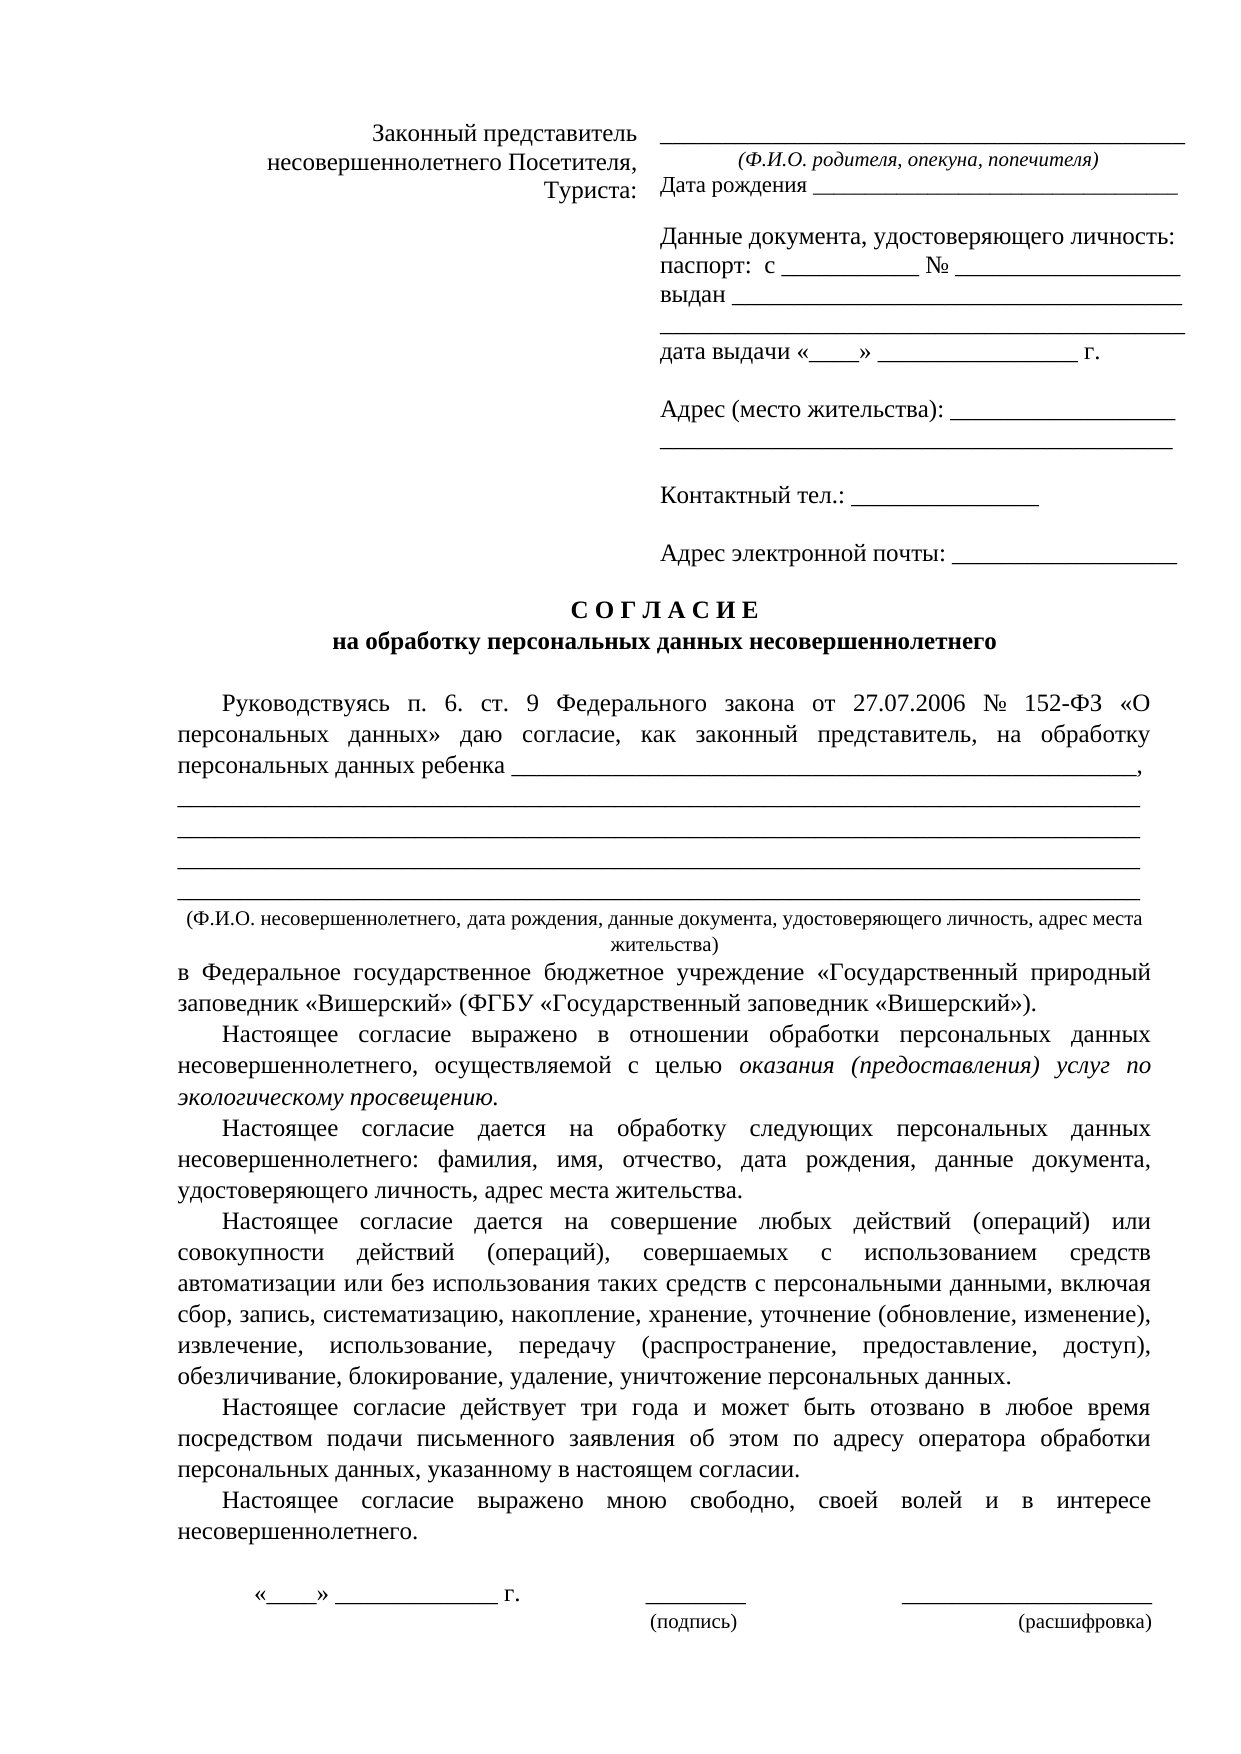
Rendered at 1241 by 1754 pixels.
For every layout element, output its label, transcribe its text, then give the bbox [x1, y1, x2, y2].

text Руководствуясь п. 6. ст. 9 Федерального закона от 27.07.2006 № 152-ФЗ «О персональных данных» даю согласие, как законный представитель, на обработку персональных данных ребенка __________________________________________________, [177, 688, 1152, 779]
text в Федеральное государственное бюджетное учреждение «Государственный природный заповедник «Вишерский» (ФГБУ «Государственный заповедник «Вишерский»). [177, 957, 1152, 1017]
text Настоящее согласие дается на совершение любых действий (операций) или совокупности действий (операций), совершаемых с использованием средств автоматизации или без использования таких средств с персональными данными, включая сбор, запись, систематизацию, накопление, хранение, уточнение (обновление, изменение), извлечение, использование, передачу (распространение, предоставление, доступ), обезличивание, блокирование, удаление, уничтожение персональных данных. [177, 1206, 1152, 1390]
text Настоящее согласие дается на обработку следующих персональных данных несовершеннолетнего: фамилия, имя, отчество, дата рождения, данные документа, удостоверяющего личность, адрес места жительства. [177, 1113, 1152, 1203]
text Настоящее согласие выражено в отношении обработки персональных данных несовершеннолетнего, осуществляемой с целью оказания (предоставления) услуг по экологическому просвещению. [177, 1019, 1152, 1110]
text (Ф.И.О. несовершеннолетнего, дата рождения, данные документа, удостоверяющего личность, адрес места жительства) [177, 906, 1152, 956]
text С О Г Л А С И Е [177, 595, 1152, 624]
table_header Законный представитель несовершеннолетнего Посетителя, Туриста: [166, 118, 648, 595]
text Настоящее согласие выражено мною свободно, своей волей и в интересе несовершеннолетнего. [177, 1485, 1152, 1545]
table_header __________________________________________ (Ф.И.О. родителя, опекуна, попечителя) Дата рождения ___________________________________ Данные документа, удостоверяющего личность: паспорт: с ___________ № __________________ выдан ____________________________________ __________________________________________ дата выдачи «____» ________________ г. Адрес (место жительства): __________________ _________________________________________ Контактный тел.: _______________ Адрес электронной почты: __________________ [649, 118, 1196, 595]
text Настоящее согласие действует три года и может быть отозвано в любое время посредством подачи письменного заявления об этом по адресу оператора обработки персональных данных, указанному в настоящем согласии. [177, 1392, 1152, 1483]
text ____________________________________________________________________________________________________________________________________________________________________________________________________________________________________________________________________________________________________________________ [177, 781, 1152, 903]
text «____» _____________ г. ________ ____________________ (подпись) (расшифровка) [177, 1578, 1152, 1633]
text на обработку персональных данных несовершеннолетнего [177, 626, 1152, 655]
